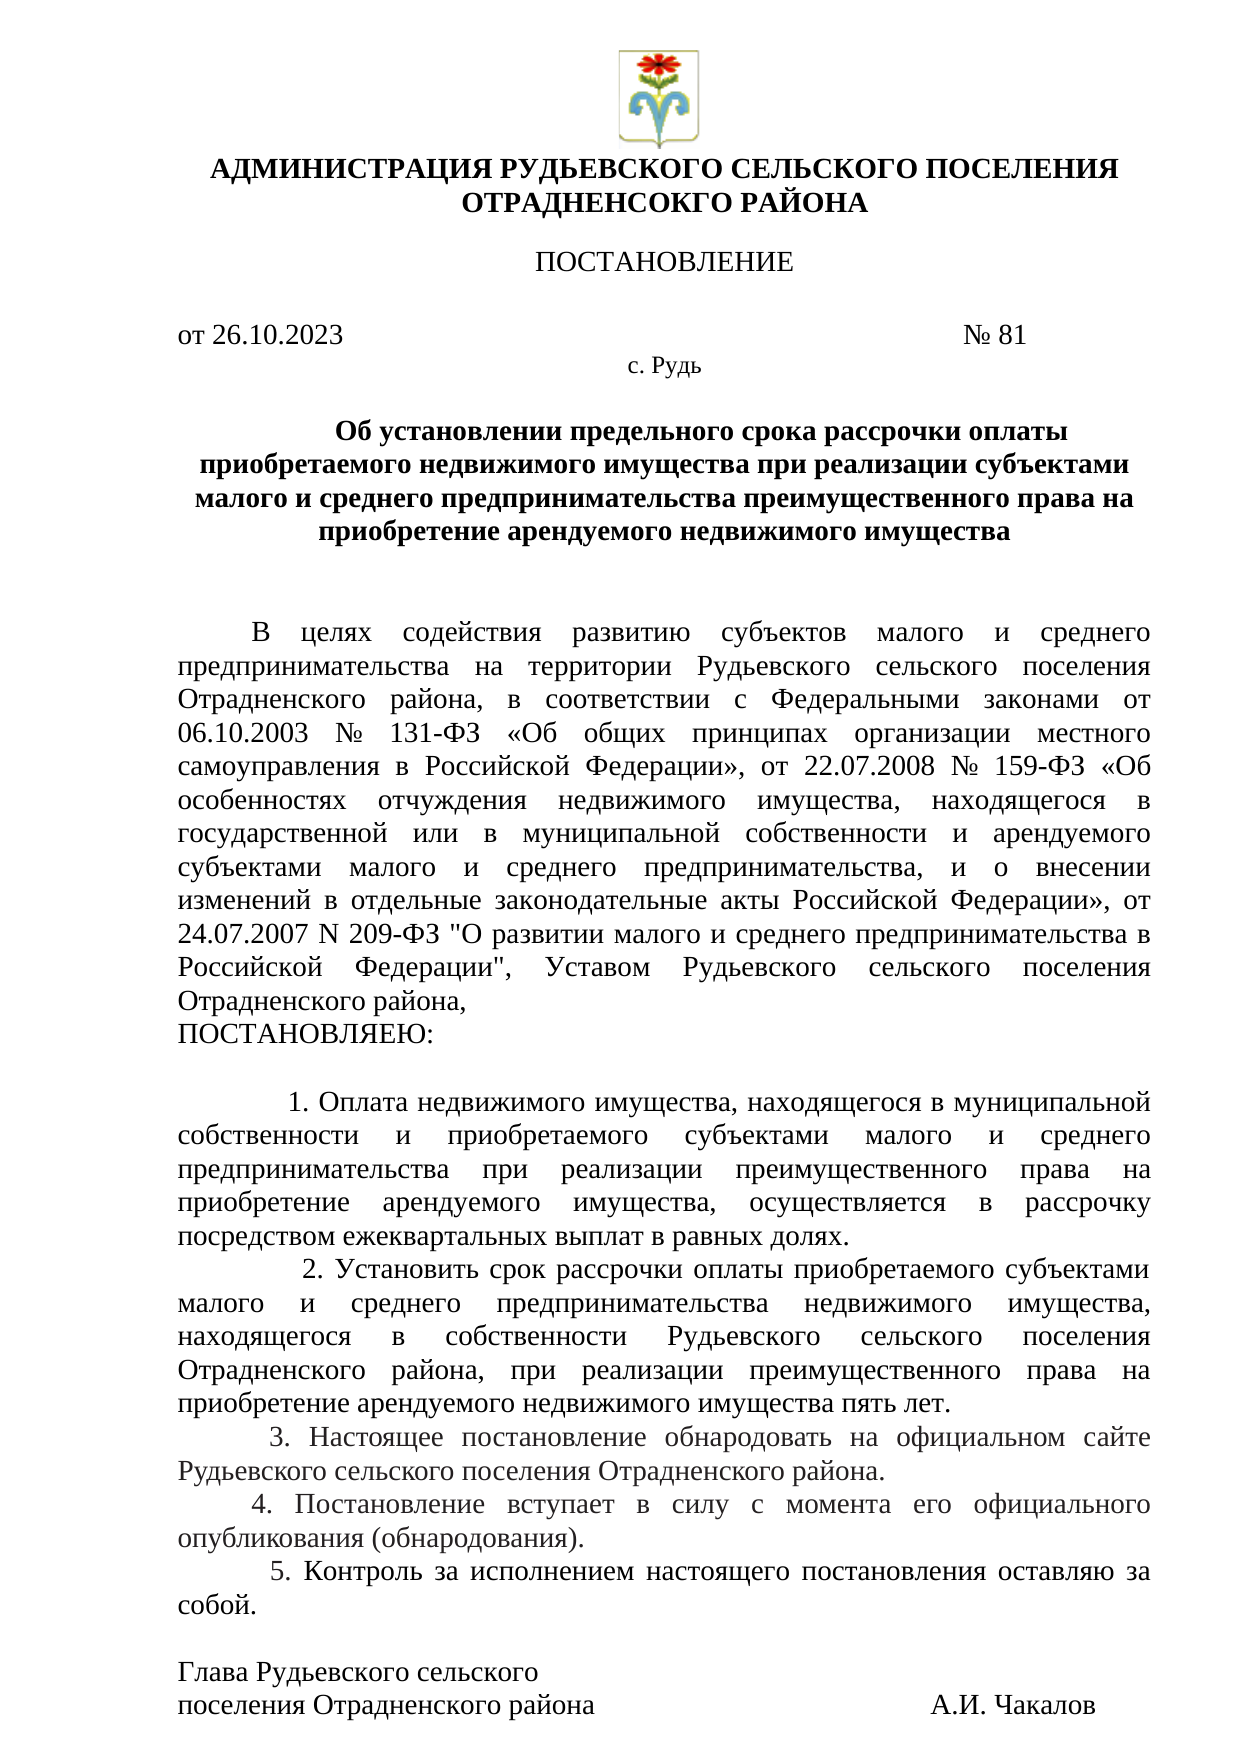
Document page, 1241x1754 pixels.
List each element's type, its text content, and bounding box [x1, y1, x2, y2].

text ПОСТАНОВЛЕНИЕ [177, 244, 1152, 277]
text 3. Настоящее постановление обнародовать на официальном сайте Рудьевского сельского поселения Отрадненского района. [177, 1419, 1152, 1486]
text ПОСТАНОВЛЯЕЮ: [177, 1017, 1152, 1050]
text 5. Контроль за исполнением настоящего постановления оставляю за собой. [177, 1553, 1152, 1620]
picture [618, 50, 700, 149]
text АДМИНИСТРАЦИЯ РУДЬЕВСКОГО СЕЛЬСКОГО ПОСЕЛЕНИЯ ОТРАДНЕНСОКГО РАЙОНА [177, 152, 1152, 219]
text Об установлении предельного срока рассрочки оплаты приобретаемого недвижимого имущества при реализации субъектами малого и среднего предпринимательства преимущественного права на приобретение арендуемого недвижимого имущества [177, 413, 1152, 547]
text с. Рудь [177, 351, 1152, 379]
text от 26.10.2023 № 81 [177, 317, 1152, 351]
text Глава Рудьевского сельского [177, 1654, 1152, 1687]
text 2. Установить срок рассрочки оплаты приобретаемого субъектами малого и среднего предпринимательства недвижимого имущества, находящегося в собственности Рудьевского сельского поселения Отрадненского района, при реализации преимущественного права на приобретение арендуемого недвижимого имущества пять лет. [177, 1251, 1152, 1419]
text В целях содействия развитию субъектов малого и среднего предпринимательства на территории Рудьевского сельского поселения Отрадненского района, в соответствии с Федеральными законами от 06.10.2003 № 131-ФЗ «Об общих принципах организации местного самоуправления в Российской Федерации», от 22.07.2008 № 159-ФЗ «Об особенностях отчуждения недвижимого имущества, находящегося в государственной или в муниципальной собственности и арендуемого субъектами малого и среднего предпринимательства, и о внесении изменений в отдельные законодательные акты Российской Федерации», от 24.07.2007 N 209-ФЗ "О развитии малого и среднего предпринимательства в Российской Федерации", Уставом Рудьевского сельского поселения Отрадненского района, [177, 614, 1152, 1017]
text поселения Отрадненского района А.И. Чакалов [177, 1687, 1152, 1721]
text 4. Постановление вступает в силу с момента его официального опубликования (обнародования). [177, 1486, 1152, 1553]
text 1. Оплата недвижимого имущества, находящегося в муниципальной собственности и приобретаемого субъектами малого и среднего предпринимательства при реализации преимущественного права на приобретение арендуемого имущества, осуществляется в рассрочку посредством ежеквартальных выплат в равных долях. [177, 1084, 1152, 1251]
